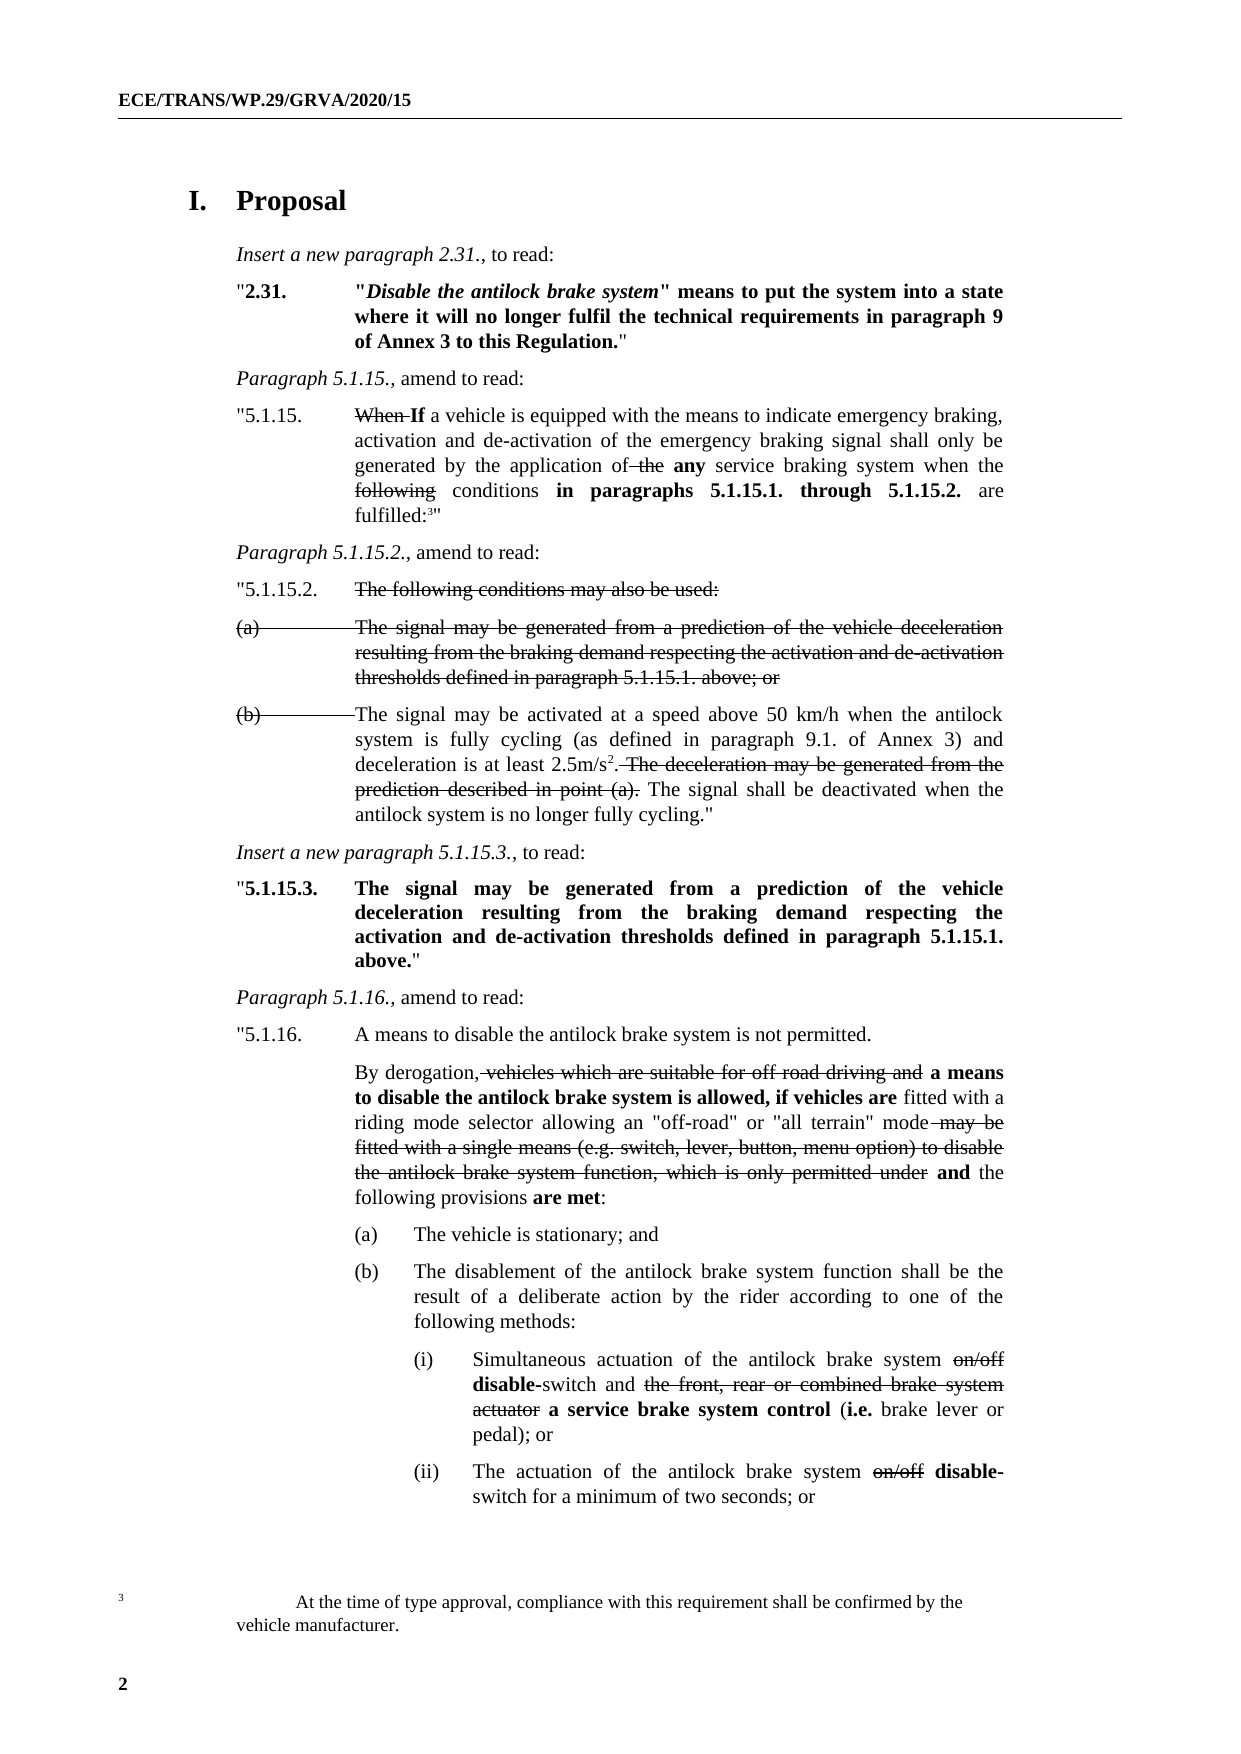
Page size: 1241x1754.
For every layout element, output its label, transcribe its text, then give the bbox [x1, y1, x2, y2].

text I. Proposal [118, 185, 1068, 216]
text Paragraph 5.1.16., amend to read: [236, 985, 1004, 1009]
text "5.1.15.3. The signal may be generated from a prediction of the vehicle deceleration resulting from the braking demand respecting the activation and de-activation thresholds defined in paragraph 5.1.15.1. above." [236, 876, 1004, 972]
text Paragraph 5.1.15., amend to read: [236, 366, 1004, 389]
text (b) The disablement of the antilock brake system function shall be the result of a deliberate action by the rider according to one of the following methods: [354, 1259, 1004, 1334]
text "5.1.15.2. The following conditions may also be used: [236, 576, 1004, 601]
text Insert a new paragraph 5.1.15.3., to read: [236, 839, 1004, 864]
text By derogation, vehicles which are suitable for off road driving and a means to disable the antilock brake system is allowed, if vehicles are fitted with a riding mode selector allowing an "off-road" or "all terrain" mode may be fitted with a single means (e.g. switch, lever, button, menu option) to disable the antilock brake system function, which is only permitted under and the following provisions are met: [236, 1059, 1004, 1209]
text Paragraph 5.1.15.2., amend to read: [236, 539, 1004, 564]
text Insert a new paragraph 2.31., to read: [236, 241, 1004, 266]
list The signal may be activated at a speed above 50 km/h when the antilock system is fully cycling (as defined in paragraph 9.1. of Annex 3) and deceleration is at least 2.5m/s2. The deceleration may be generated from the prediction described in point (a). The signal shall be deactivated when the antilock system is no longer fully cycling." [236, 701, 1004, 826]
list The signal may be generated from a prediction of the vehicle deceleration resulting from the braking demand respecting the activation and de-activation thresholds defined in paragraph 5.1.15.1. above; or [236, 614, 1004, 689]
text "5.1.16. A means to disable the antilock brake system is not permitted. [236, 1021, 1004, 1046]
text (i) Simultaneous actuation of the antilock brake system on/off disable-switch and the front, rear or combined brake system actuator a service brake system control (i.e. brake lever or pedal); or [413, 1346, 1004, 1446]
text (a) The vehicle is stationary; and [354, 1221, 1004, 1246]
text "5.1.15. When If a vehicle is equipped with the means to indicate emergency braking, activation and de-activation of the emergency braking signal shall only be generated by the application of the any service braking system when the following conditions in paragraphs 5.1.15.1. through 5.1.15.2. are fulfilled:" [236, 402, 1004, 527]
text (ii) The actuation of the antilock brake system on/off disable-switch for a minimum of two seconds; or [413, 1459, 1004, 1509]
text "2.31. "Disable the antilock brake system" means to put the system into a state where it will no longer fulfil the technical requirements in paragraph 9 of Annex 3 to this Regulation." [236, 278, 1004, 353]
